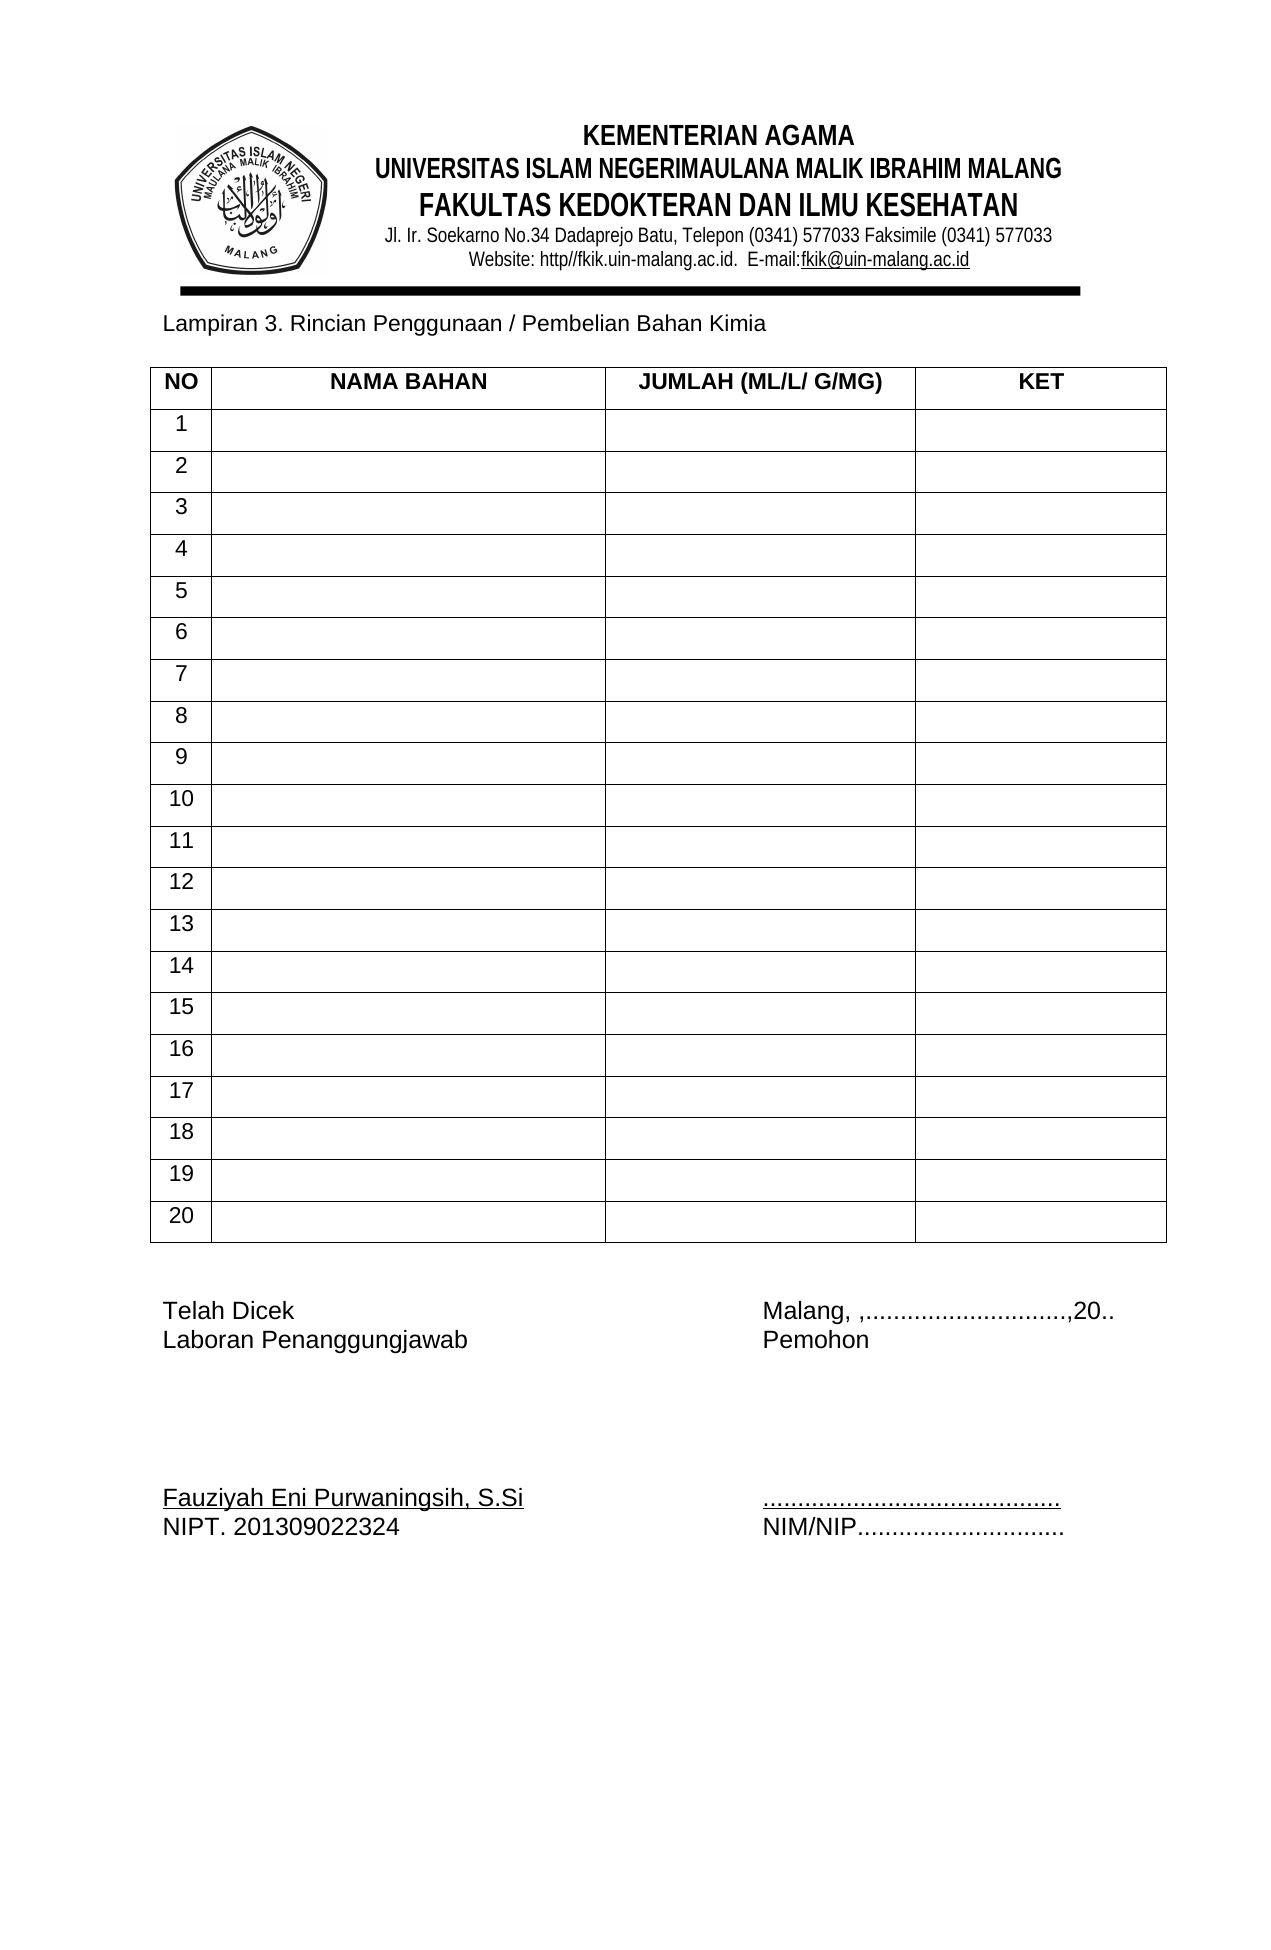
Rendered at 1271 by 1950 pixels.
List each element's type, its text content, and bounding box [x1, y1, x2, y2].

table_cell [212, 1118, 605, 1159]
table_cell [212, 1202, 605, 1242]
table_cell [606, 660, 915, 701]
table_header NO [151, 368, 211, 409]
table_cell [212, 1077, 605, 1117]
table_cell 16 [151, 1035, 211, 1076]
table_header NAMA BAHAN [212, 368, 605, 409]
table_cell [606, 1077, 915, 1117]
table_cell [212, 952, 605, 992]
table_cell [916, 1077, 1166, 1117]
text Fauziyah Eni Purwaningsih, S.Si ........................................... [162, 1483, 1153, 1512]
table_cell 1 [151, 410, 211, 451]
table_cell 9 [151, 743, 211, 784]
table_cell [916, 1202, 1166, 1242]
table_cell 13 [151, 910, 211, 951]
table_header JUMLAH (ML/L/ G/MG) [606, 368, 915, 409]
table_cell [212, 743, 605, 784]
table_cell [606, 1035, 915, 1076]
table_header [163, 118, 341, 281]
table_cell [916, 993, 1166, 1034]
table_cell [916, 1160, 1166, 1201]
table_cell [606, 868, 915, 909]
table_cell 4 [151, 535, 211, 576]
table_cell [606, 952, 915, 992]
table_cell [606, 1202, 915, 1242]
table_cell 15 [151, 993, 211, 1034]
text Lampiran 3. Rincian Penggunaan / Pembelian Bahan Kimia [162, 310, 1153, 336]
table_cell [212, 868, 605, 909]
picture [174, 126, 328, 275]
table_cell 8 [151, 702, 211, 742]
table_cell [916, 910, 1166, 951]
table_cell [916, 410, 1166, 451]
table_cell [606, 993, 915, 1034]
table_cell [212, 452, 605, 492]
table_cell [212, 702, 605, 742]
table_cell [606, 702, 915, 742]
table_cell 5 [151, 577, 211, 617]
table_cell 12 [151, 868, 211, 909]
table_header KEMENTERIAN AGAMA UNIVERSITAS ISLAM NEGERIMAULANA MALIK IBRAHIM MALANG FAKULTAS KEDOKTERAN DAN ILMU KESEHATAN Jl. Ir. Soekarno No.34 Dadaprejo Batu, Telepon (0341) 577033 Faksimile (0341) 577033 Website: http//fkik.uin-malang.ac.id. E-mail:fkik@uin-malang.ac.id [341, 118, 1096, 281]
table_cell [606, 618, 915, 659]
table_cell [606, 1118, 915, 1159]
table_cell [606, 577, 915, 617]
text NIPT. 201309022324 NIM/NIP.............................. [162, 1512, 1153, 1540]
table_cell [212, 910, 605, 951]
table_cell 17 [151, 1077, 211, 1117]
table_cell [916, 577, 1166, 617]
table_cell [916, 952, 1166, 992]
table_cell [212, 785, 605, 826]
table_cell [916, 702, 1166, 742]
table_cell 19 [151, 1160, 211, 1201]
table_cell [212, 660, 605, 701]
table_cell [916, 535, 1166, 576]
table_cell [606, 493, 915, 534]
table_cell [916, 785, 1166, 826]
table_cell [606, 785, 915, 826]
table_cell [212, 1035, 605, 1076]
table_cell [212, 410, 605, 451]
table_cell [916, 1035, 1166, 1076]
table_cell 6 [151, 618, 211, 659]
table_cell [606, 910, 915, 951]
table_cell [212, 493, 605, 534]
table_cell 10 [151, 785, 211, 826]
table_cell [916, 743, 1166, 784]
text Telah Dicek Malang, ,.............................,20.. [162, 1296, 1153, 1325]
table_cell 7 [151, 660, 211, 701]
table_cell [212, 1160, 605, 1201]
table_cell [916, 868, 1166, 909]
table_cell [916, 1118, 1166, 1159]
table_cell [212, 535, 605, 576]
table_cell [916, 827, 1166, 867]
table_header KET [916, 368, 1166, 409]
table_cell [916, 618, 1166, 659]
table_cell 14 [151, 952, 211, 992]
table_cell [212, 618, 605, 659]
table_cell 18 [151, 1118, 211, 1159]
table_cell [212, 577, 605, 617]
table_cell [606, 1160, 915, 1201]
table_cell [606, 743, 915, 784]
table_cell 3 [151, 493, 211, 534]
table_cell [606, 827, 915, 867]
table_cell [916, 452, 1166, 492]
text Laboran Penanggungjawab Pemohon [162, 1325, 1153, 1353]
table_cell 2 [151, 452, 211, 492]
table_cell [212, 993, 605, 1034]
table_cell [916, 493, 1166, 534]
table_cell [606, 452, 915, 492]
table_cell [606, 410, 915, 451]
table_cell 11 [151, 827, 211, 867]
table_cell 20 [151, 1202, 211, 1242]
table_cell [212, 827, 605, 867]
table_cell [606, 535, 915, 576]
table_cell [916, 660, 1166, 701]
